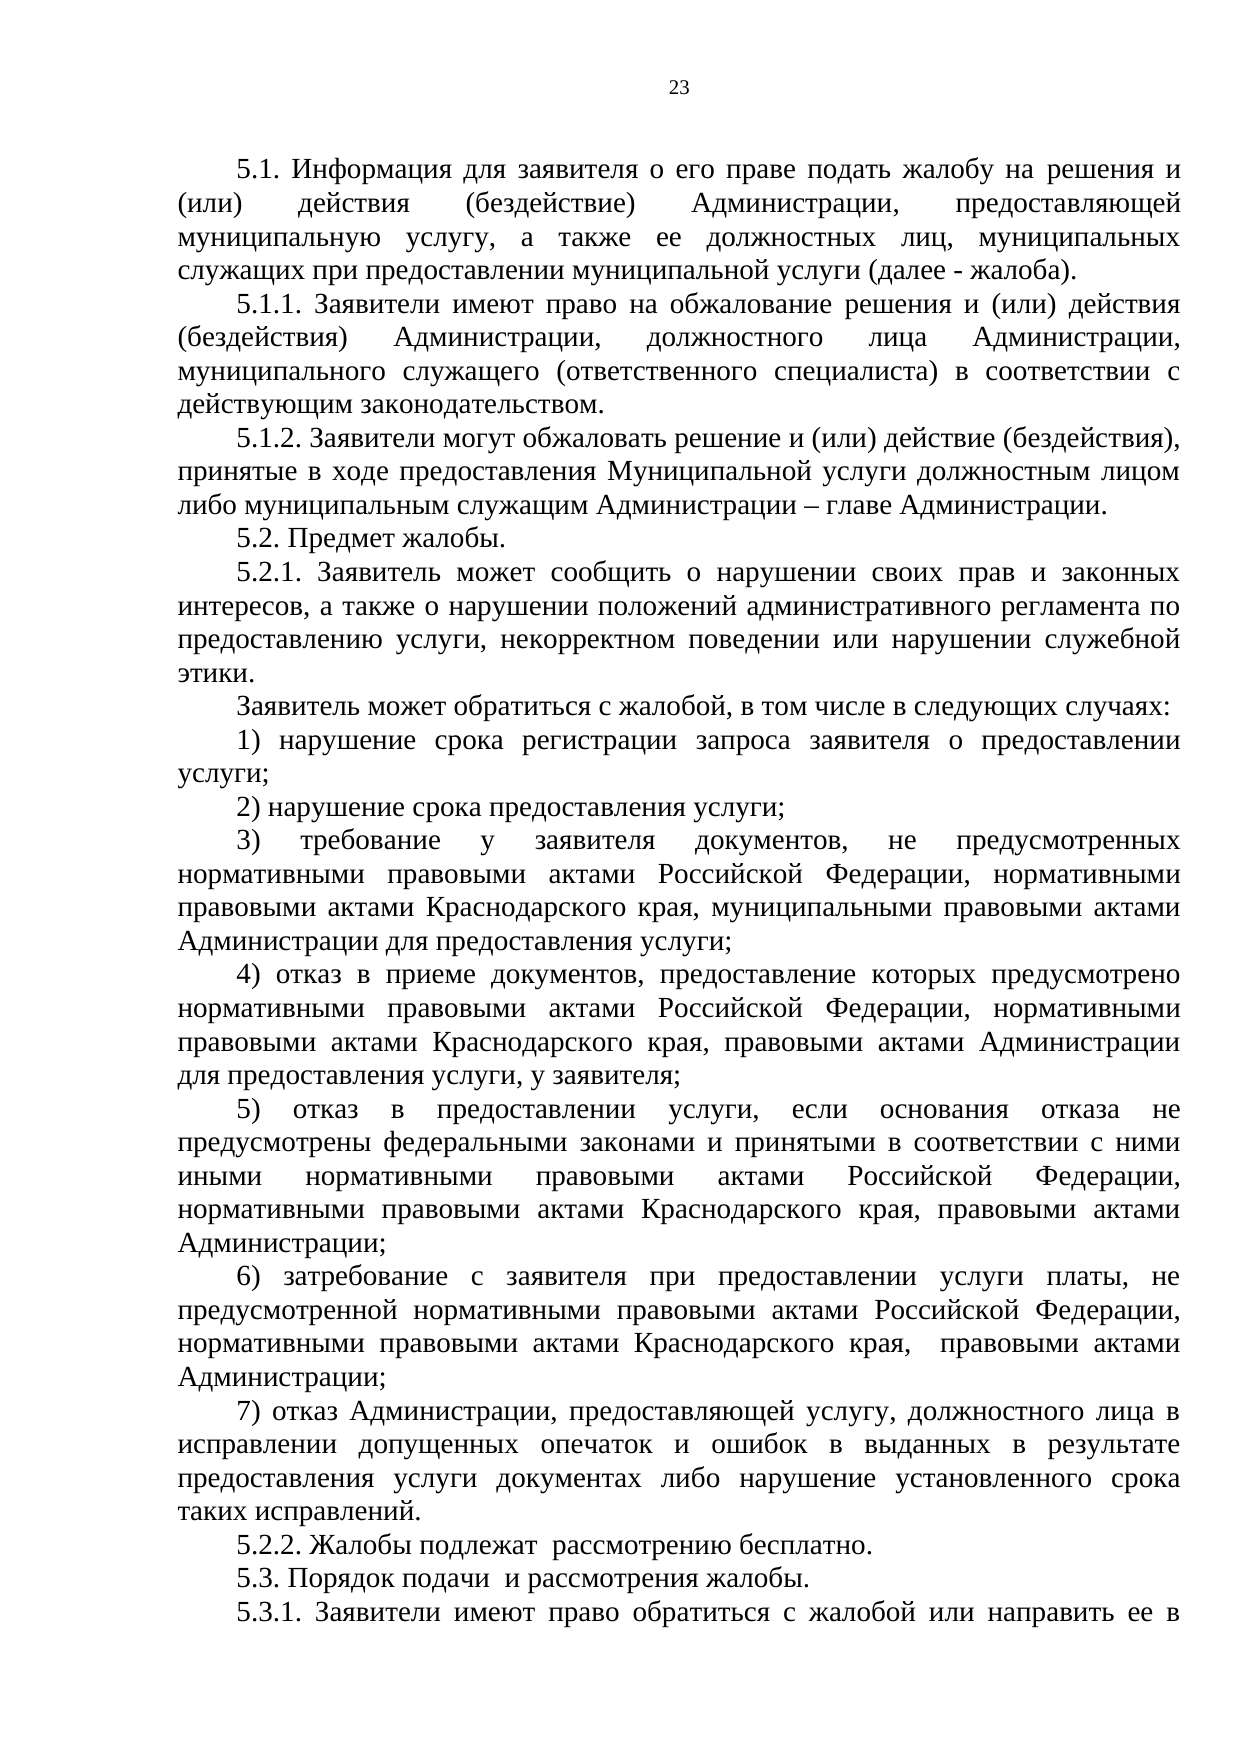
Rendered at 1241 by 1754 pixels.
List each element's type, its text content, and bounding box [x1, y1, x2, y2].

text 3) требование у заявителя документов, не предусмотренных нормативными правовыми актами Российской Федерации, нормативными правовыми актами Краснодарского края, муниципальными правовыми актами Администрации для предоставления услуги; [177, 822, 1181, 957]
text 7) отказ Администрации, предоставляющей услугу, должностного лица в исправлении допущенных опечаток и ошибок в выданных в результате предоставления услуги документах либо нарушение установленного срока таких исправлений. [177, 1393, 1181, 1527]
text 5.2.2. Жалобы подлежат рассмотрению бесплатно. [177, 1527, 1181, 1560]
text Заявитель может обратиться с жалобой, в том числе в следующих случаях: [177, 688, 1181, 722]
text 5.3. Порядок подачи и рассмотрения жалобы. [177, 1560, 1181, 1594]
text 6) затребование с заявителя при предоставлении услуги платы, не предусмотренной нормативными правовыми актами Российской Федерации, нормативными правовыми актами Краснодарского края, правовыми актами Администрации; [177, 1258, 1181, 1393]
text 5.1. Информация для заявителя о его праве подать жалобу на решения и (или) действия (бездействие) Администрации, предоставляющей муниципальную услугу, а также ее должностных лиц, муниципальных служащих при предоставлении муниципальной услуги (далее - жалоба). [177, 152, 1181, 286]
text 5.1.1. Заявители имеют право на обжалование решения и (или) действия (бездействия) Администрации, должностного лица Администрации, муниципального служащего (ответственного специалиста) в соответствии с действующим законодательством. [177, 286, 1181, 420]
text 5.2.1. Заявитель может сообщить о нарушении своих прав и законных интересов, а также о нарушении положений административного регламента по предоставлению услуги, некорректном поведении или нарушении служебной этики. [177, 554, 1181, 688]
text 1) нарушение срока регистрации запроса заявителя о предоставлении услуги; [177, 722, 1181, 789]
text 2) нарушение срока предоставления услуги; [177, 789, 1181, 822]
text 5.2. Предмет жалобы. [177, 521, 1181, 554]
text 5) отказ в предоставлении услуги, если основания отказа не предусмотрены федеральными законами и принятыми в соответствии с ними иными нормативными правовыми актами Российской Федерации, нормативными правовыми актами Краснодарского края, правовыми актами Администрации; [177, 1091, 1181, 1258]
text 5.1.2. Заявители могут обжаловать решение и (или) действие (бездействия), принятые в ходе предоставления Муниципальной услуги должностным лицом либо муниципальным служащим Администрации – главе Администрации. [177, 420, 1181, 521]
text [177, 1594, 1181, 1627]
text 4) отказ в приеме документов, предоставление которых предусмотрено нормативными правовыми актами Российской Федерации, нормативными правовыми актами Краснодарского края, правовыми актами Администрации для предоставления услуги, у заявителя; [177, 957, 1181, 1091]
